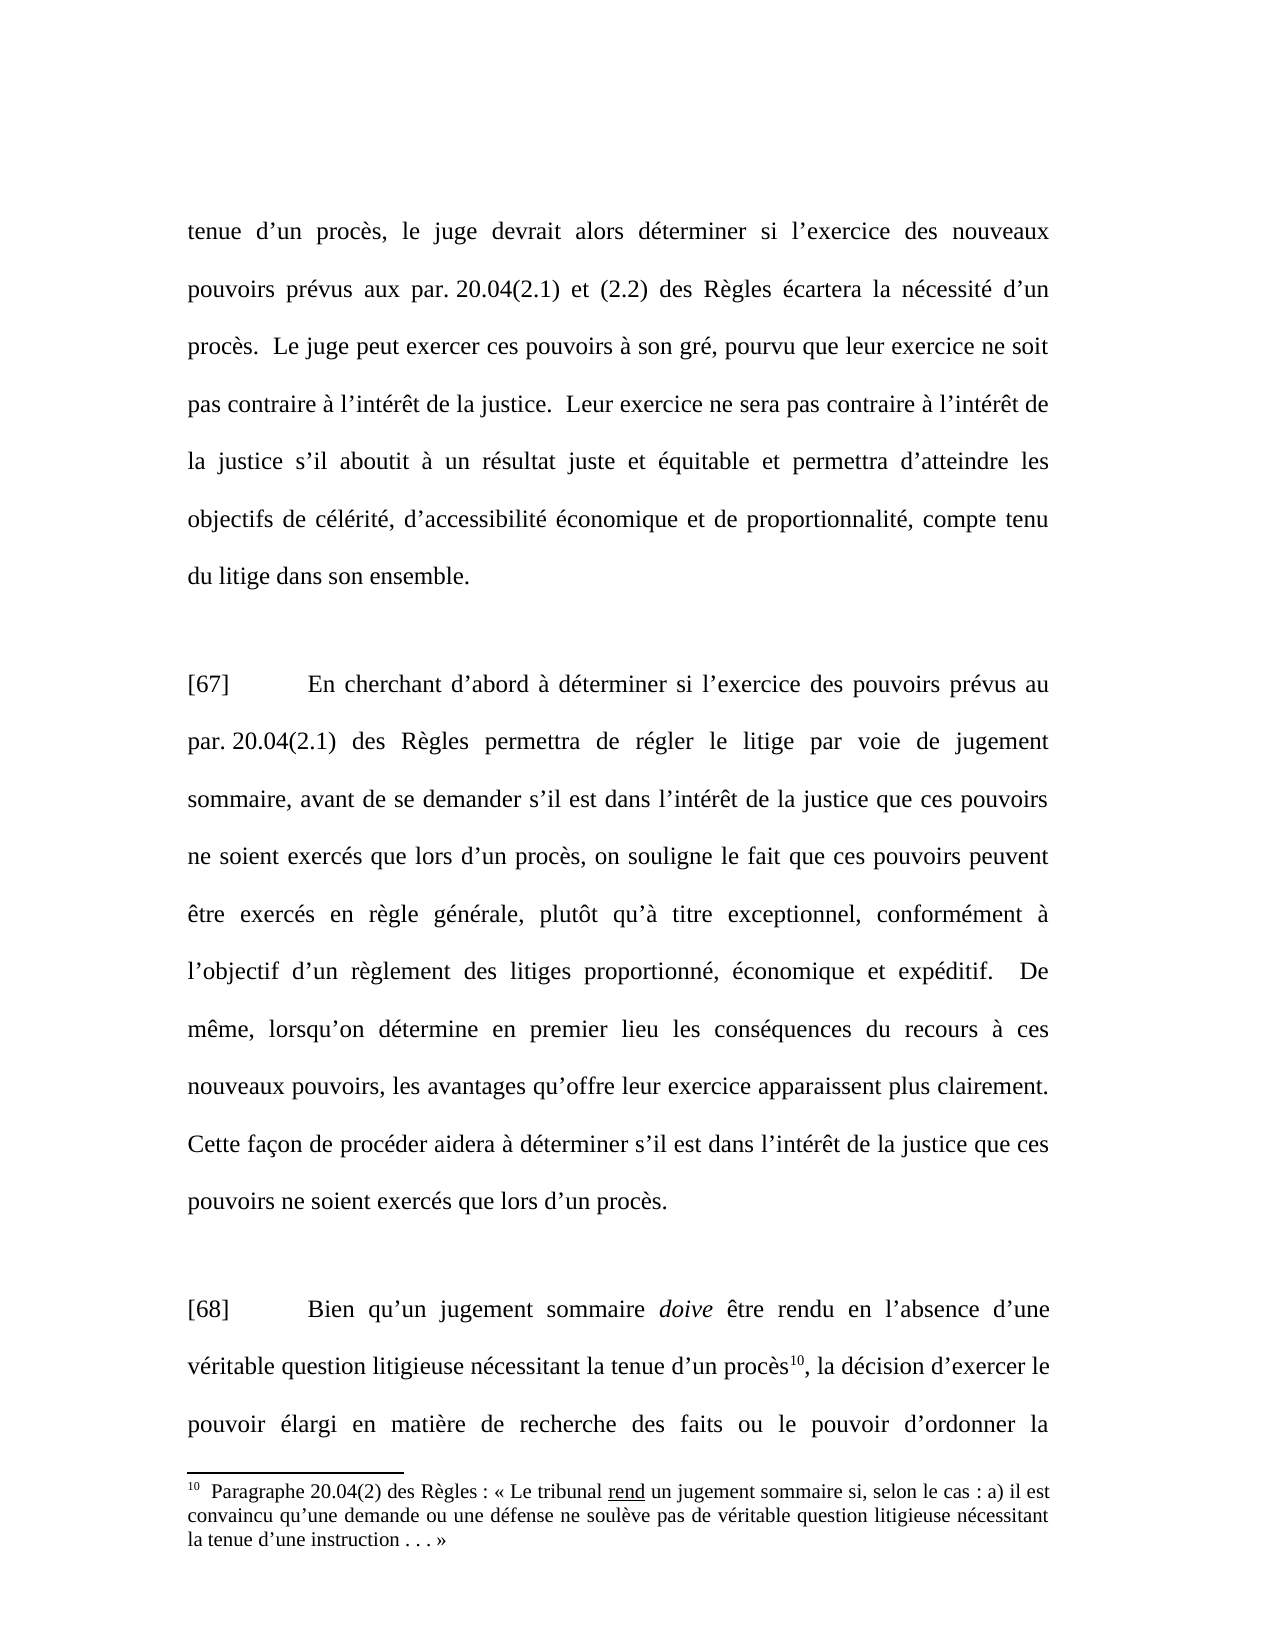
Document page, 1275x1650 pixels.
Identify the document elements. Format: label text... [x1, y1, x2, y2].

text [187, 1294, 1050, 1438]
text En cherchant d’abord à déterminer si l’exercice des pouvoirs prévus au par. 20.04(2.1) des Règles permettra de régler le litige par voie de jugement sommaire, avant de se demander s’il est dans l’intérêt de la justice que ces pouvoirs ne soient exercés que lors d’un procès, on souligne le fait que ces pouvoirs peuvent être exercés en règle générale, plutôt qu’à titre exceptionnel, conformément à l’objectif d’un règlement des litiges proportionné, économique et expéditif. De même, lorsqu’on détermine en premier lieu les conséquences du recours à ces nouveaux pouvoirs, les avantages qu’offre leur exercice apparaissent plus clairement. Cette façon de procéder aidera à déterminer s’il est dans l’intérêt de la justice que ces pouvoirs ne soient exercés que lors d’un procès. [187, 669, 1050, 1215]
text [187, 216, 1050, 590]
